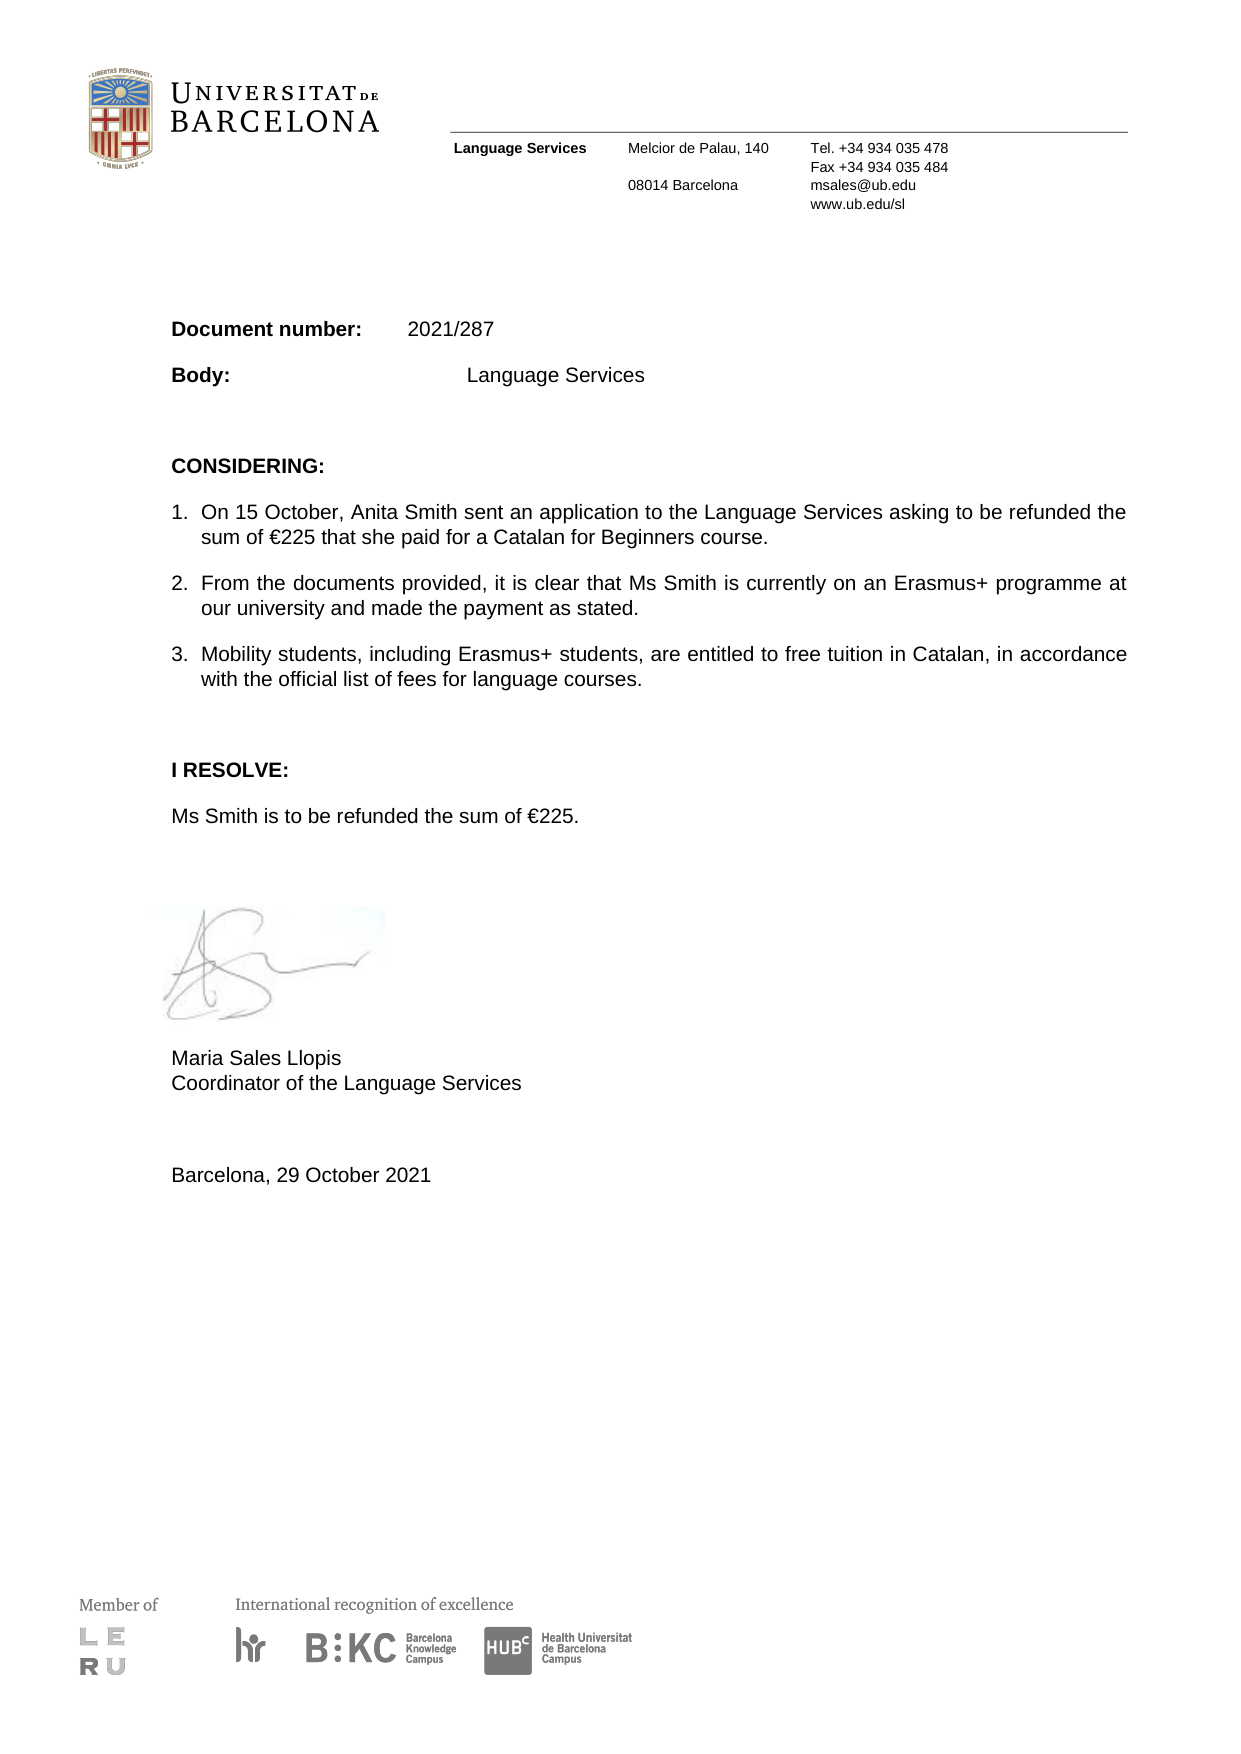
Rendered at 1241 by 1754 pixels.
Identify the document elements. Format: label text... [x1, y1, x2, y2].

picture [151, 906, 386, 1028]
picture [79, 1597, 632, 1675]
picture [88, 68, 1128, 169]
text Document number: 2021/287 [171, 316, 1128, 341]
text Barcelona, 29 October 2021 [171, 1162, 1128, 1187]
list From the documents provided, it is clear that Ms Smith is currently on an Erasmus+ programme at our university and made the payment as stated. [171, 570, 1128, 620]
text CONSIDERING: [171, 454, 1128, 479]
list Mobility students, including Erasmus+ students, are entitled to free tuition in Catalan, in accordance with the official list of fees for language courses. [171, 641, 1128, 691]
text Coordinator of the Language Services [171, 1070, 1128, 1095]
list On 15 October, Anita Smith sent an application to the Language Services asking to be refunded the sum of €225 that she paid for a Catalan for Beginners course. [171, 499, 1128, 549]
text Ms Smith is to be refunded the sum of €225. [171, 804, 1128, 829]
text Maria Sales Llopis [171, 1045, 1128, 1070]
text Body: Language Services [171, 362, 1128, 387]
text I RESOLVE: [171, 758, 1128, 783]
